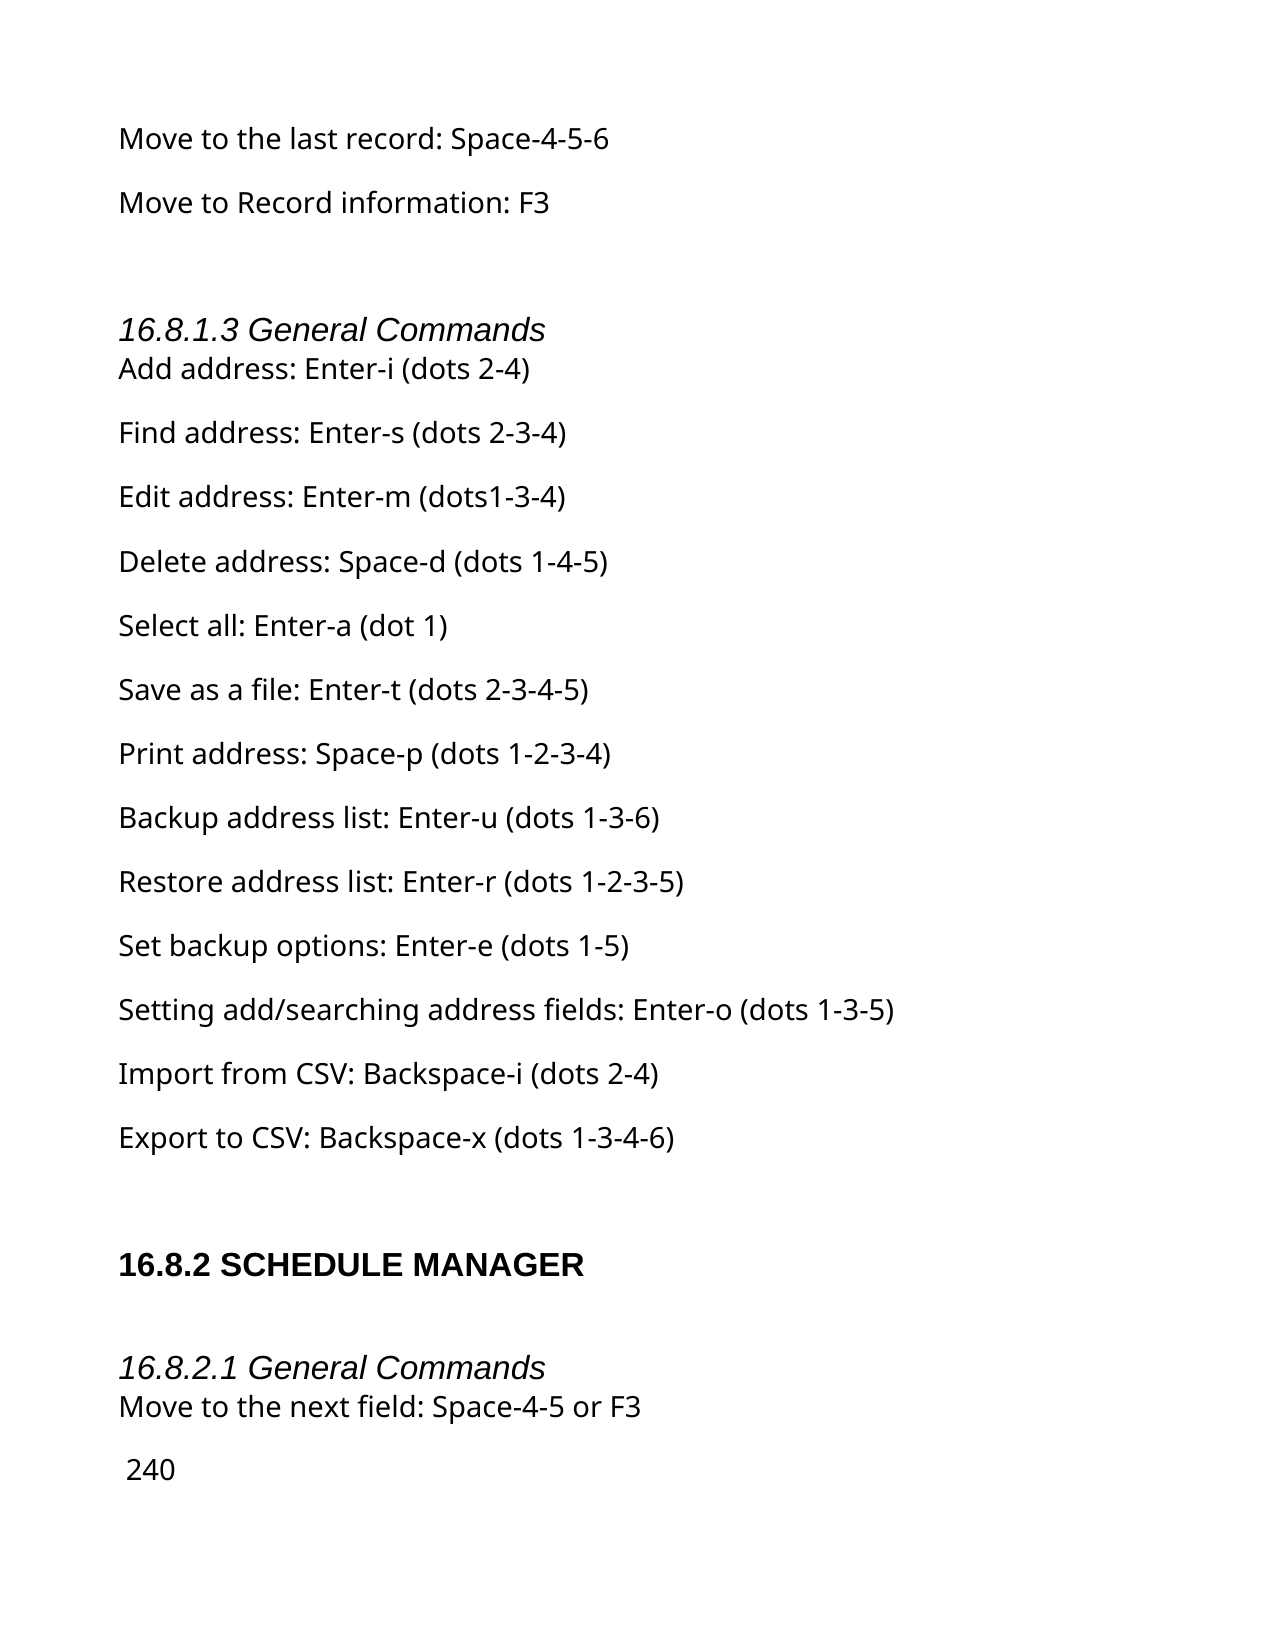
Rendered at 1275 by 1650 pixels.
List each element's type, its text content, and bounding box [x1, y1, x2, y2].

text Set backup options: Enter-e (dots 1-5) [118, 925, 1157, 965]
text Import from CSV: Backspace-i (dots 2-4) [118, 1053, 1157, 1093]
text Move to Record information: F3 [118, 182, 1157, 222]
text Backup address list: Enter-u (dots 1-3-6) [118, 797, 1157, 837]
text Move to the next field: Space-4-5 or F3 [118, 1386, 1157, 1426]
text Add address: Enter-i (dots 2-4) [118, 349, 1157, 388]
text Print address: Space-p (dots 1-2-3-4) [118, 733, 1157, 773]
text Setting add/searching address fields: Enter-o (dots 1-3-5) [118, 989, 1157, 1029]
text Edit address: Enter-m (dots1-3-4) [118, 477, 1157, 516]
text Select all: Enter-a (dot 1) [118, 605, 1157, 644]
subtitle 16.8.1.3 General Commands [118, 310, 1157, 349]
text Move to the last record: Space-4-5-6 [118, 118, 1157, 158]
subtitle 16.8.2 Schedule Manager [118, 1246, 1157, 1284]
text Delete address: Space-d (dots 1-4-5) [118, 541, 1157, 581]
text Export to CSV: Backspace-x (dots 1-3-4-6) [118, 1117, 1157, 1157]
text Find address: Enter-s (dots 2-3-4) [118, 413, 1157, 452]
subtitle 16.8.2.1 General Commands [118, 1348, 1157, 1386]
text Restore address list: Enter-r (dots 1-2-3-5) [118, 861, 1157, 901]
text Save as a file: Enter-t (dots 2-3-4-5) [118, 669, 1157, 709]
